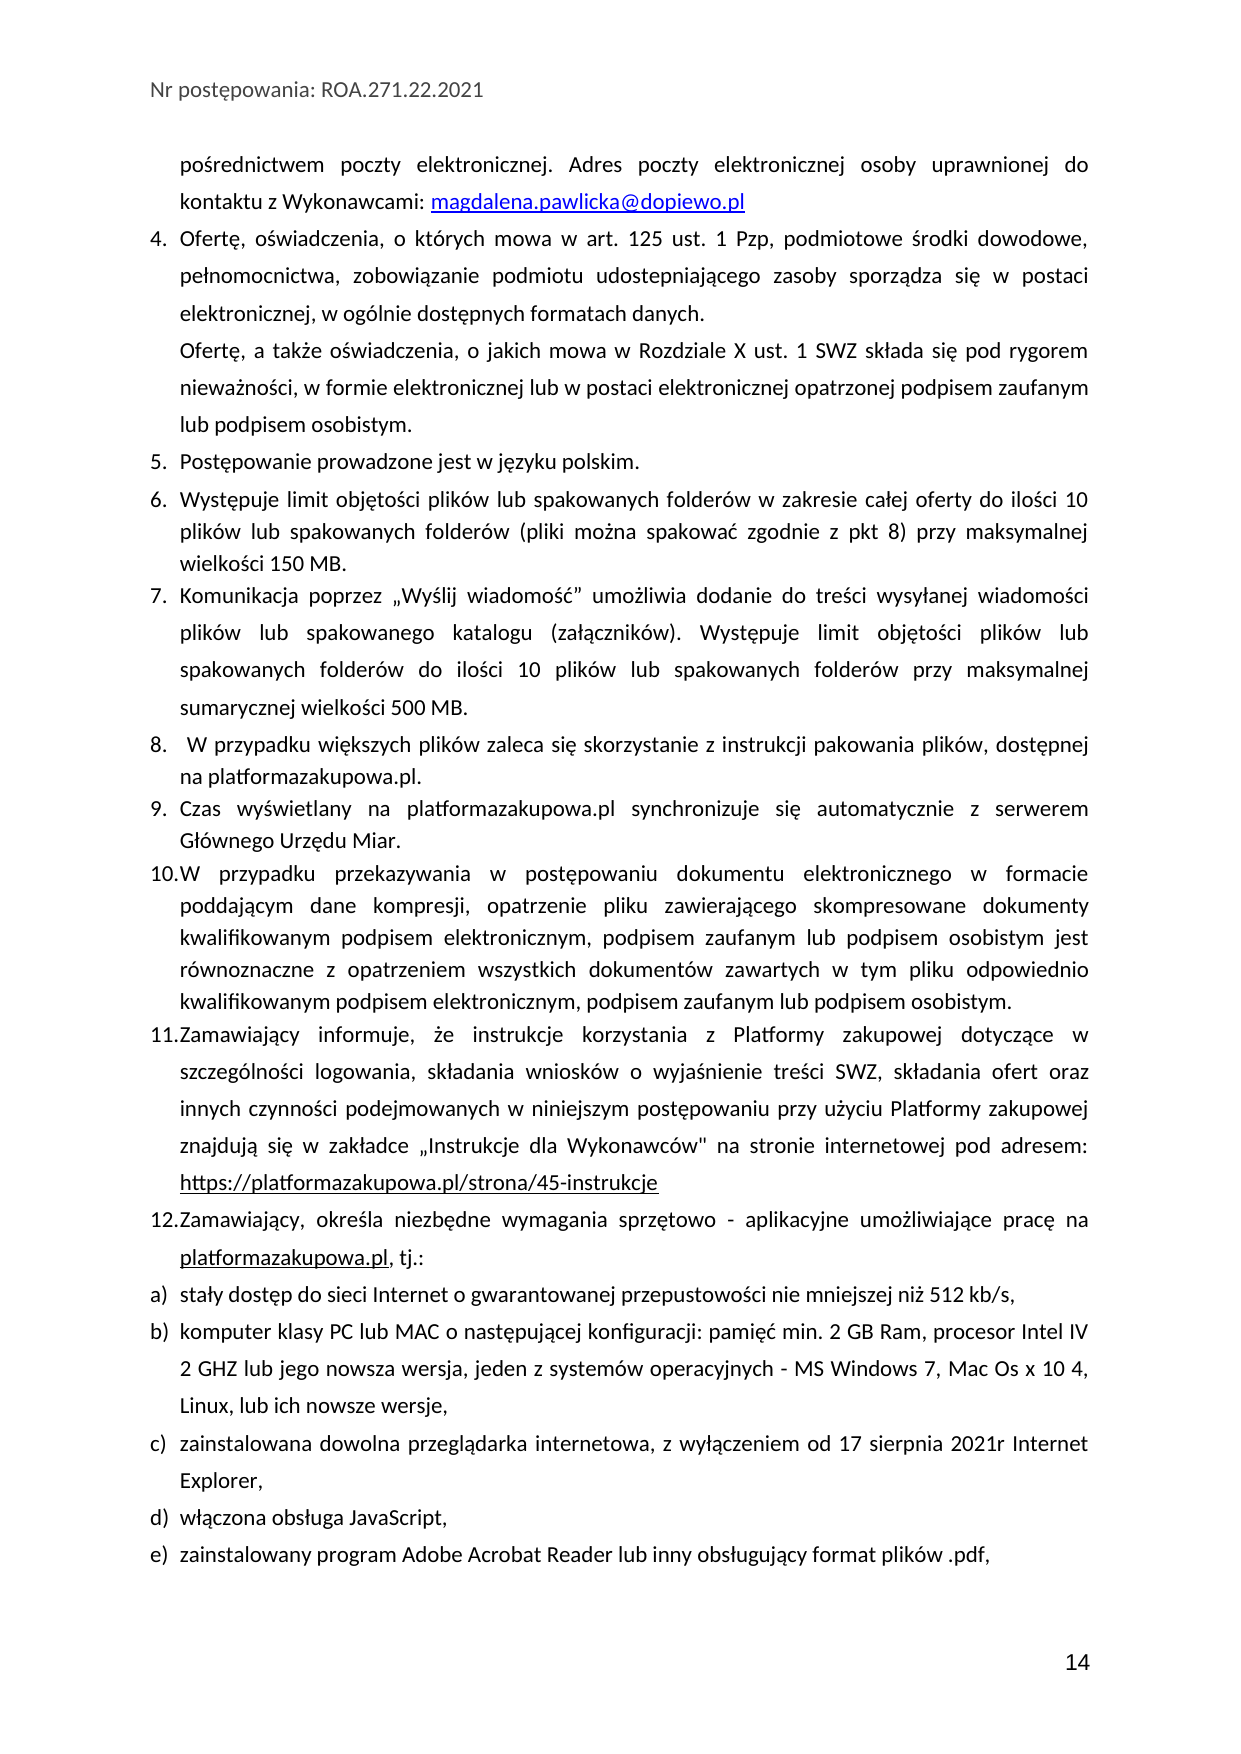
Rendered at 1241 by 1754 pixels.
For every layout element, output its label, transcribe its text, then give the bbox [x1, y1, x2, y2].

list komputer klasy PC lub MAC o następującej konfiguracji: pamięć min. 2 GB Ram, procesor Intel IV 2 GHZ lub jego nowsza wersja, jeden z systemów operacyjnych - MS Windows 7, Mac Os x 10 4, Linux, lub ich nowsze wersje, [150, 1317, 1090, 1419]
list Ofertę, oświadczenia, o których mowa w art. 125 ust. 1 Pzp, podmiotowe środki dowodowe, pełnomocnictwa, zobowiązanie podmiotu udostepniającego zasoby sporządza się w postaci elektronicznej, w ogólnie dostępnych formatach danych. [150, 224, 1090, 327]
list zainstalowany program Adobe Acrobat Reader lub inny obsługujący format plików .pdf, [150, 1540, 1090, 1568]
list W przypadku większych plików zaleca się skorzystanie z instrukcji pakowania plików, dostępnej na platformazakupowa.pl. [150, 730, 1090, 790]
list Zamawiający informuje, że instrukcje korzystania z Platformy zakupowej dotyczące w szczególności logowania, składania wniosków o wyjaśnienie treści SWZ, składania ofert oraz innych czynności podejmowanych w niniejszym postępowaniu przy użyciu Platformy zakupowej znajdują się w zakładce „Instrukcje dla Wykonawców" na stronie internetowej pod adresem: https://platformazakupowa.pl/strona/45-instrukcje [150, 1020, 1090, 1196]
list Postępowanie prowadzone jest w języku polskim. [150, 447, 1090, 476]
list Komunikacja poprzez „Wyślij wiadomość” umożliwia dodanie do treści wysyłanej wiadomości plików lub spakowanego katalogu (załączników). Występuje limit objętości plików lub spakowanych folderów do ilości 10 plików lub spakowanych folderów przy maksymalnej sumarycznej wielkości 500 MB. [150, 581, 1090, 721]
text Ofertę, a także oświadczenia, o jakich mowa w Rozdziale X ust. 1 SWZ składa się pod rygorem nieważności, w formie elektronicznej lub w postaci elektronicznej opatrzonej podpisem zaufanym lub podpisem osobistym. [179, 336, 1090, 438]
list Zamawiający, określa niezbędne wymagania sprzętowo - aplikacyjne umożliwiające pracę na platformazakupowa.pl, tj.: [150, 1206, 1090, 1271]
list zainstalowana dowolna przeglądarka internetowa, z wyłączeniem od 17 sierpnia 2021r Internet Explorer, [150, 1429, 1090, 1494]
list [150, 150, 1090, 215]
list włączona obsługa JavaScript, [150, 1503, 1090, 1531]
list W przypadku przekazywania w postępowaniu dokumentu elektronicznego w formacie poddającym dane kompresji, opatrzenie pliku zawierającego skompresowane dokumenty kwalifikowanym podpisem elektronicznym, podpisem zaufanym lub podpisem osobistym jest równoznaczne z opatrzeniem wszystkich dokumentów zawartych w tym pliku odpowiednio kwalifikowanym podpisem elektronicznym, podpisem zaufanym lub podpisem osobistym. [150, 859, 1090, 1016]
list Występuje limit objętości plików lub spakowanych folderów w zakresie całej oferty do ilości 10 plików lub spakowanych folderów (pliki można spakować zgodnie z pkt 8) przy maksymalnej wielkości 150 MB. [150, 485, 1090, 577]
list stały dostęp do sieci Internet o gwarantowanej przepustowości nie mniejszej niż 512 kb/s, [150, 1280, 1090, 1308]
list Czas wyświetlany na platformazakupowa.pl synchronizuje się automatycznie z serwerem Głównego Urzędu Miar. [150, 794, 1090, 854]
